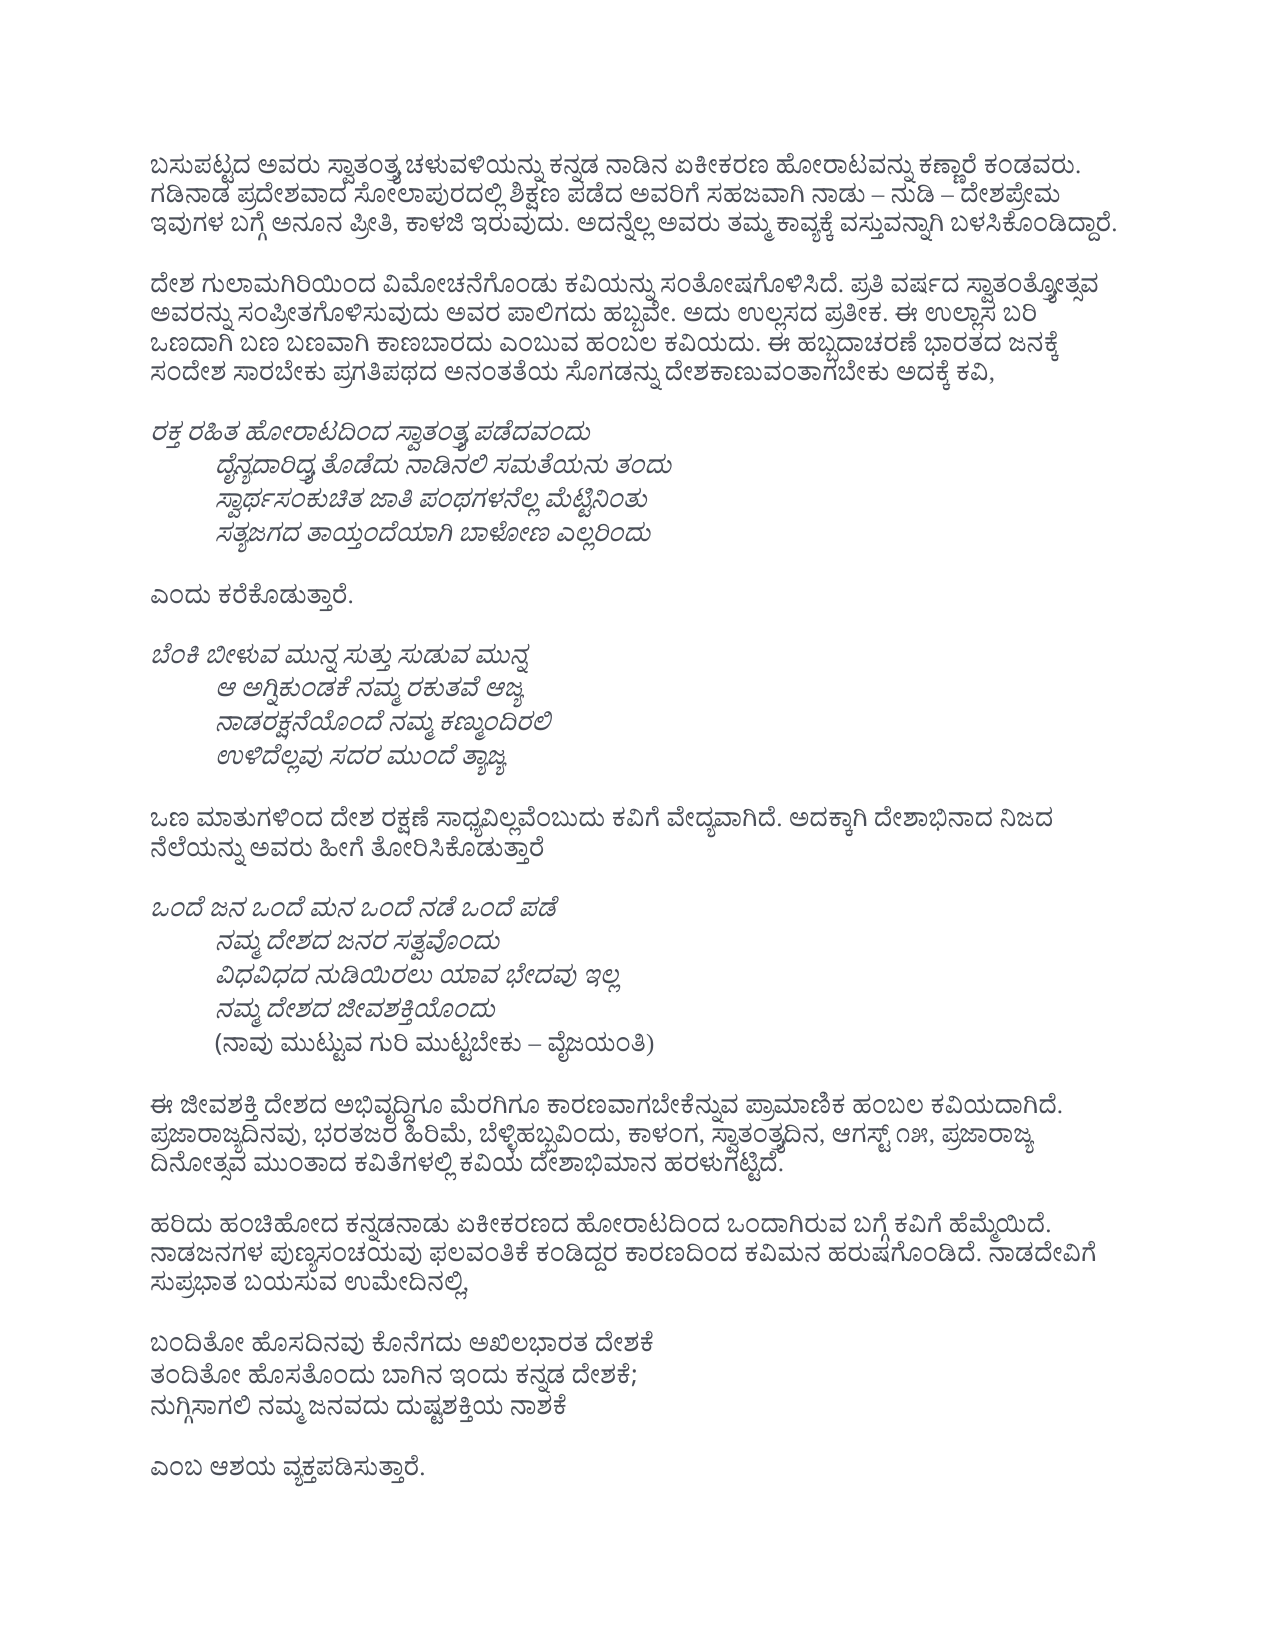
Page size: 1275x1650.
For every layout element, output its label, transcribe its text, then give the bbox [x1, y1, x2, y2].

text ಬಂದಿತೋ ಹೊಸದಿನವು ಕೊನೆಗದು ಅಖಿಲಭಾರತ ದೇಶಕೆ ತಂದಿತೋ ಹೊಸತೊಂದು ಬಾಗಿನ ಇಂದು ಕನ್ನಡ ದೇಶಕೆ; ನುಗ್ಗಿಸಾಗಲಿ ನಮ್ಮ ಜನವದು ದುಷ್ಟಶಕ್ತಿಯ ನಾಶಕೆ [150, 1328, 1125, 1421]
text ಎಂದು ಕರೆಕೊಡುತ್ತಾರೆ. [150, 580, 1125, 609]
text ಎಂಬ ಆಶಯ ವ್ಯಕ್ತಪಡಿಸುತ್ತಾರೆ. [150, 1452, 1125, 1481]
text ರಕ್ತ ರಹಿತ ಹೋರಾಟದಿಂದ ಸ್ವಾತಂತ್ರ್ಯ ಪಡೆದವಂದು ದೈನ್ಯದಾರಿದ್ರ್ಯ ತೊಡೆದು ನಾಡಿನಲಿ ಸಮತೆಯನು ತಂದು ಸ್ವಾರ್ಥಸಂಕುಚಿತ ಜಾತಿ ಪಂಥಗಳನೆಲ್ಲ ಮೆಟ್ಟಿನಿಂತು ಸತ್ಯಜಗದ ತಾಯ್ತಂದೆಯಾಗಿ ಬಾಳೋಣ ಎಲ್ಲರಿಂದು [150, 417, 1125, 549]
text ಬಸುಪಟ್ಟದ ಅವರು ಸ್ವಾತಂತ್ರ್ಯ ಚಳುವಳಿಯನ್ನು ಕನ್ನಡ ನಾಡಿನ ಏಕೀಕರಣ ಹೋರಾಟವನ್ನು ಕಣ್ಣಾರೆ ಕಂಡವರು. ಗಡಿನಾಡ ಪ್ರದೇಶವಾದ ಸೋಲಾಪುರದಲ್ಲಿ ಶಿಕ್ಷಣ ಪಡೆದ ಅವರಿಗೆ ಸಹಜವಾಗಿ ನಾಡು – ನುಡಿ – ದೇಶಪ್ರೇಮ ಇವುಗಳ ಬಗ್ಗೆ ಅನೂನ ಪ್ರೀತಿ, ಕಾಳಜಿ ಇರುವುದು. ಅದನ್ನೆಲ್ಲ ಅವರು ತಮ್ಮ ಕಾವ್ಯಕ್ಕೆ ವಸ್ತುವನ್ನಾಗಿ ಬಳಸಿಕೊಂಡಿದ್ದಾರೆ. [150, 150, 1125, 238]
text ದೇಶ ಗುಲಾಮಗಿರಿಯಿಂದ ವಿಮೋಚನೆಗೊಂಡು ಕವಿಯನ್ನು ಸಂತೋಷಗೊಳಿಸಿದೆ. ಪ್ರತಿ ವರ್ಷದ ಸ್ವಾತಂತ್ರ್ಯೋತ್ಸವ ಅವರನ್ನು ಸಂಪ್ರೀತಗೊಳಿಸುವುದು ಅವರ ಪಾಲಿಗದು ಹಬ್ಬವೇ. ಅದು ಉಲ್ಲಸದ ಪ್ರತೀಕ. ಈ ಉಲ್ಲಾಸ ಬರಿ ಒಣದಾಗಿ ಬಣ ಬಣವಾಗಿ ಕಾಣಬಾರದು ಎಂಬುವ ಹಂಬಲ ಕವಿಯದು. ಈ ಹಬ್ಬದಾಚರಣೆ ಭಾರತದ ಜನಕ್ಕೆ ಸಂದೇಶ ಸಾರಬೇಕು ಪ್ರಗತಿಪಥದ ಅನಂತತೆಯ ಸೊಗಡನ್ನು ದೇಶಕಾಣುವಂತಾಗಬೇಕು ಅದಕ್ಕೆ ಕವಿ, [150, 269, 1125, 386]
text ಹರಿದು ಹಂಚಿಹೋದ ಕನ್ನಡನಾಡು ಏಕೀಕರಣದ ಹೋರಾಟದಿಂದ ಒಂದಾಗಿರುವ ಬಗ್ಗೆ ಕವಿಗೆ ಹೆಮ್ಮೆಯಿದೆ. ನಾಡಜನಗಳ ಪುಣ್ಯಸಂಚಯವು ಫಲವಂತಿಕೆ ಕಂಡಿದ್ದರ ಕಾರಣದಿಂದ ಕವಿಮನ ಹರುಷಗೊಂಡಿದೆ. ನಾಡದೇವಿಗೆ ಸುಪ್ರಭಾತ ಬಯಸುವ ಉಮೇದಿನಲ್ಲಿ, [150, 1209, 1125, 1297]
text ಬೆಂಕಿ ಬೀಳುವ ಮುನ್ನ ಸುತ್ತು ಸುಡುವ ಮುನ್ನ ಆ ಅಗ್ನಿಕುಂಡಕೆ ನಮ್ಮ ರಕುತವೆ ಆಜ್ಯ ನಾಡರಕ್ಷನೆಯೊಂದೆ ನಮ್ಮ ಕಣ್ಮುಂದಿರಲಿ ಉಳಿದೆಲ್ಲವು ಸದರ ಮುಂದೆ ತ್ಯಾಜ್ಯ [150, 641, 1125, 772]
text ಒಂದೆ ಜನ ಒಂದೆ ಮನ ಒಂದೆ ನಡೆ ಒಂದೆ ಪಡೆ ನಮ್ಮ ದೇಶದ ಜನರ ಸತ್ವವೊಂದು ವಿಧವಿಧದ ನುಡಿಯಿರಲು ಯಾವ ಭೇದವು ಇಲ್ಲ ನಮ್ಮ ದೇಶದ ಜೀವಶಕ್ತಿಯೊಂದು (ನಾವು ಮುಟ್ಟುವ ಗುರಿ ಮುಟ್ಟಬೇಕು – ವೈಜಯಂತಿ) [150, 893, 1125, 1059]
text ಈ ಜೀವಶಕ್ತಿ ದೇಶದ ಅಭಿವೃದ್ಧಿಗೂ ಮೆರಗಿಗೂ ಕಾರಣವಾಗಬೇಕೆನ್ನುವ ಪ್ರಾಮಾಣಿಕ ಹಂಬಲ ಕವಿಯದಾಗಿದೆ. ಪ್ರಜಾರಾಜ್ಯದಿನವು, ಭರತಜರ ಹಿರಿಮೆ, ಬೆಳ್ಳಿಹಬ್ಬವಿಂದು, ಕಾಳಂಗ, ಸ್ವಾತಂತ್ರ್ಯದಿನ, ಆಗಸ್ಟ್ ೧೫, ಪ್ರಜಾರಾಜ್ಯ ದಿನೋತ್ಸವ ಮುಂತಾದ ಕವಿತೆಗಳಲ್ಲಿ ಕವಿಯ ದೇಶಾಭಿಮಾನ ಹರಳುಗಟ್ಟಿದೆ. [150, 1090, 1125, 1178]
text ಒಣ ಮಾತುಗಳಿಂದ ದೇಶ ರಕ್ಷಣೆ ಸಾಧ್ಯವಿಲ್ಲವೆಂಬುದು ಕವಿಗೆ ವೇದ್ಯವಾಗಿದೆ. ಅದಕ್ಕಾಗಿ ದೇಶಾಭಿನಾದ ನಿಜದ ನೆಲೆಯನ್ನು ಅವರು ಹೀಗೆ ತೋರಿಸಿಕೊಡುತ್ತಾರೆ [150, 803, 1125, 862]
